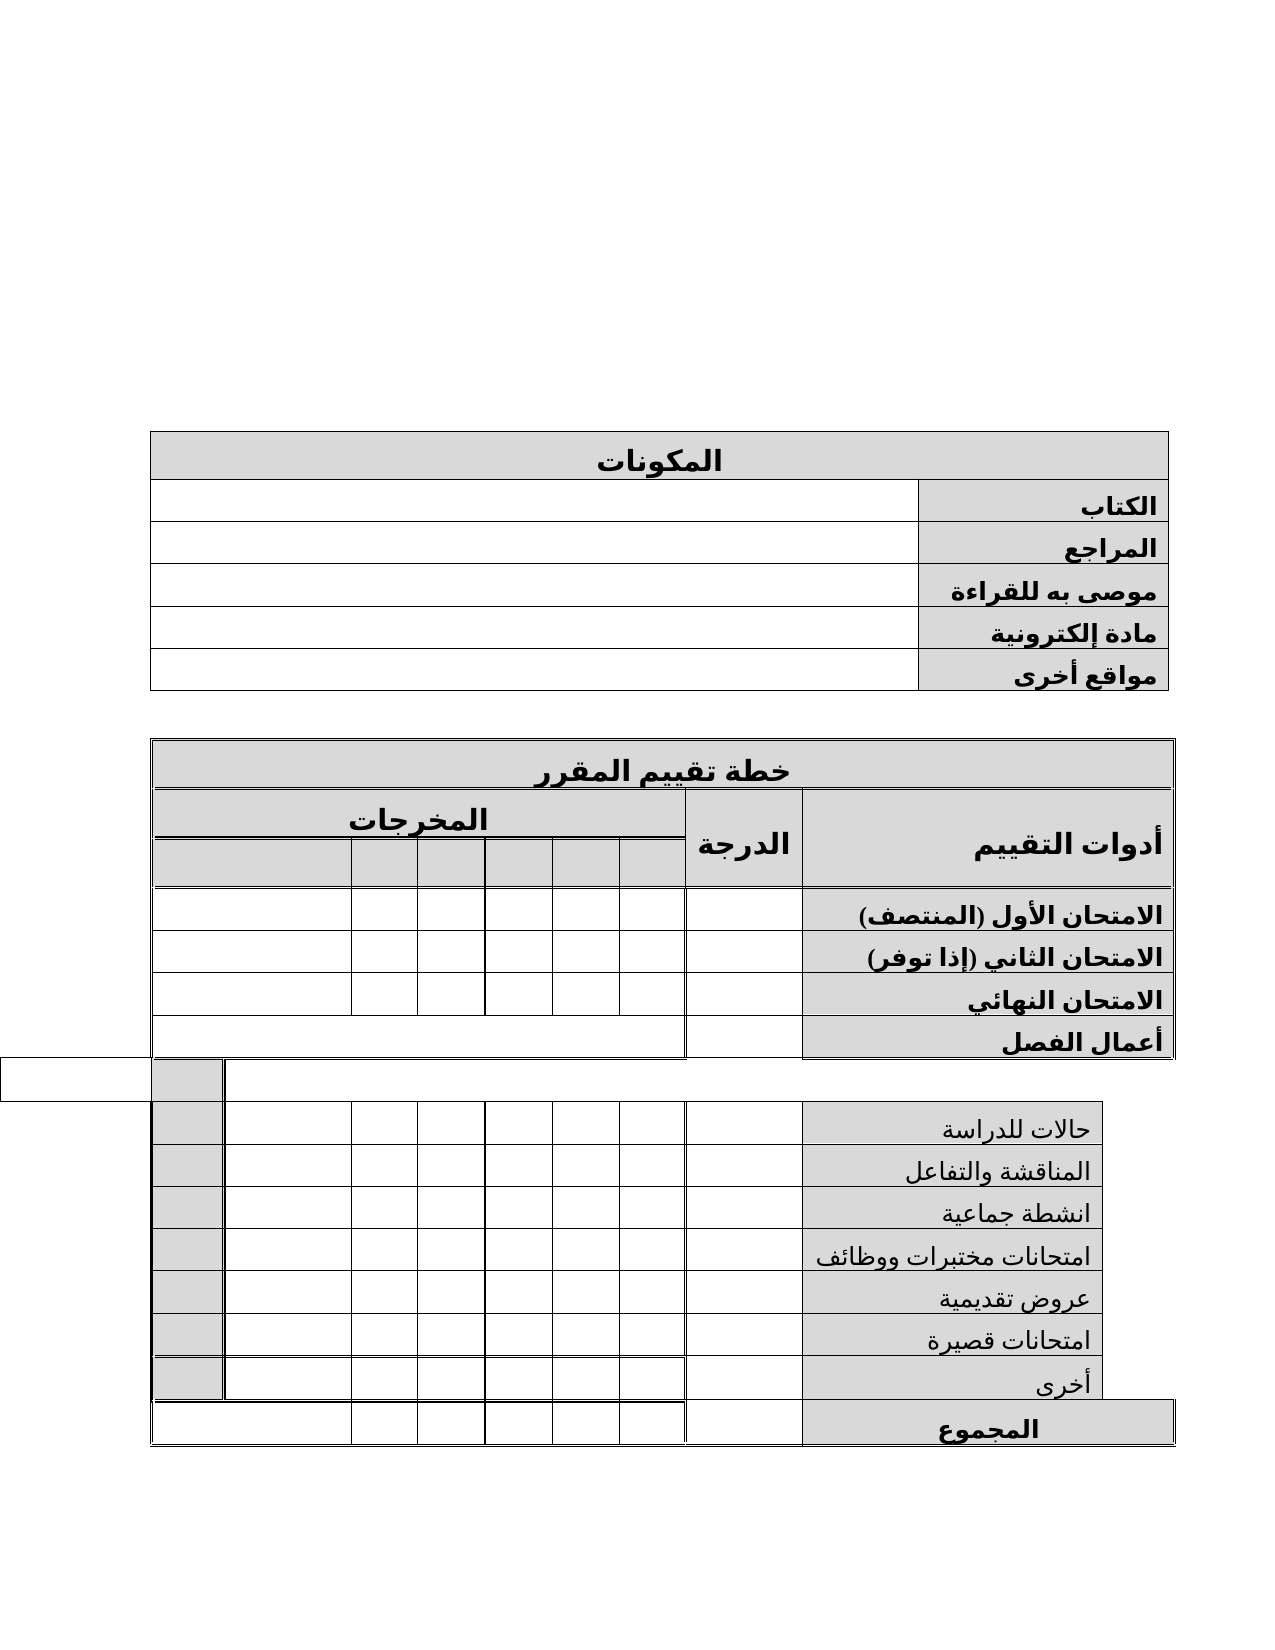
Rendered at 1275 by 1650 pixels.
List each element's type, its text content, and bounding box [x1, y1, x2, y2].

table_cell المجموع [803, 1400, 1174, 1444]
table_cell [226, 1358, 351, 1399]
table_cell عروض تقديمية [803, 1271, 1102, 1313]
table_cell [418, 973, 484, 1014]
table_cell المراجع [919, 522, 1168, 563]
table_cell أعمال الفصل [803, 1016, 1173, 1057]
table_cell مادة إلكترونية [919, 607, 1168, 648]
table_cell [153, 931, 351, 972]
table_cell [153, 1187, 222, 1228]
table_cell [352, 1187, 417, 1228]
table_cell [153, 973, 351, 1014]
table_cell [153, 836, 351, 886]
table_cell [151, 522, 918, 563]
table_cell [352, 1314, 417, 1355]
table_cell [687, 1229, 802, 1270]
table_cell [486, 1102, 552, 1143]
table_cell [153, 1271, 222, 1313]
table_cell [687, 1145, 802, 1186]
table_cell [687, 889, 802, 930]
table_cell [486, 840, 552, 886]
table_cell [153, 1314, 222, 1355]
table_cell [620, 1358, 684, 1399]
table_header خطة تقييم المقرر [153, 741, 1173, 787]
table_cell [687, 1016, 802, 1057]
table_cell المخرجات [152, 787, 685, 836]
table_cell [486, 1145, 552, 1186]
table_cell [153, 1102, 222, 1143]
table_cell [687, 1356, 802, 1399]
table_cell [352, 1403, 417, 1444]
table_cell [553, 1403, 619, 1444]
table_cell [486, 889, 552, 930]
table_cell [418, 1314, 484, 1355]
table_cell [226, 1187, 351, 1228]
table_cell [553, 1145, 619, 1186]
table_cell [152, 1399, 351, 1444]
table_cell المناقشة والتفاعل [803, 1145, 1102, 1186]
table_cell [153, 1145, 222, 1186]
table_cell [620, 840, 685, 886]
table_cell [418, 1358, 484, 1399]
table_cell [687, 1271, 802, 1313]
table_cell [553, 1229, 619, 1270]
table_cell [153, 886, 351, 930]
table_cell [226, 1314, 351, 1355]
table_cell [352, 1102, 417, 1143]
table_cell [352, 840, 417, 886]
table_cell [153, 1229, 222, 1270]
table_cell [486, 1358, 552, 1399]
table_cell [486, 1187, 552, 1228]
table_cell [226, 1145, 351, 1186]
table_cell [418, 840, 484, 886]
table_cell [553, 1358, 619, 1399]
table_cell الكتاب [919, 480, 1168, 521]
table_cell [620, 1271, 684, 1313]
table_cell [486, 1403, 552, 1444]
table_cell [418, 1403, 484, 1444]
table_cell [687, 1187, 802, 1228]
table_cell [152, 1355, 222, 1399]
table_cell أخرى [803, 1356, 1102, 1399]
table_cell أدوات التقييم [803, 787, 1174, 886]
table_cell [486, 931, 552, 972]
table_cell [620, 1314, 684, 1355]
table_cell [226, 1271, 351, 1313]
table_cell مواقع أخرى [919, 649, 1168, 690]
table_cell [352, 1358, 417, 1399]
table_cell [553, 931, 619, 972]
table_cell امتحانات مختبرات ووظائف [803, 1229, 1102, 1270]
table_cell [553, 1102, 619, 1143]
table_cell [418, 931, 484, 972]
table_cell [352, 1271, 417, 1313]
table_cell [151, 649, 918, 690]
table_cell الامتحان الأول (المنتصف) [803, 886, 1173, 930]
table_cell الدرجة [686, 790, 802, 886]
table_cell [352, 931, 417, 972]
table_cell [226, 1229, 351, 1270]
table_cell [687, 1314, 802, 1355]
table_cell [553, 1187, 619, 1228]
table_cell انشطة جماعية [803, 1187, 1102, 1228]
table_cell امتحانات قصيرة [803, 1314, 1102, 1355]
table_cell [352, 1145, 417, 1186]
table_cell [553, 1314, 619, 1355]
table_cell [486, 973, 552, 1014]
table_cell [620, 889, 684, 930]
table_cell [687, 931, 802, 972]
table_cell [620, 931, 684, 972]
table_cell حالات للدراسة [803, 1102, 1102, 1143]
table_cell [553, 973, 619, 1014]
table_cell [620, 1102, 684, 1143]
table_cell [352, 889, 417, 930]
table_cell [620, 1145, 684, 1186]
table_cell [687, 1102, 802, 1143]
table_cell تقييمات الأعمال الفصلية [152, 1057, 222, 1101]
table_cell [418, 1102, 484, 1143]
table_cell [553, 1271, 619, 1313]
table_cell [620, 1229, 684, 1270]
table_cell [352, 1229, 417, 1270]
table_cell [553, 840, 619, 886]
table_cell [153, 1016, 684, 1057]
table_cell [418, 1229, 484, 1270]
table_cell [486, 1271, 552, 1313]
table_header المكونات [151, 432, 1168, 479]
table_cell موصى به للقراءة [919, 564, 1168, 606]
table_cell [151, 607, 918, 648]
table_cell [418, 1271, 484, 1313]
table_cell [620, 1403, 685, 1444]
table_cell [418, 889, 484, 930]
table_cell [226, 1102, 351, 1143]
table_cell [553, 889, 619, 930]
table_cell الامتحان الثاني (إذا توفر) [803, 931, 1173, 972]
table_cell [151, 480, 918, 521]
table_cell [486, 1229, 552, 1270]
table_cell [687, 973, 802, 1014]
table_cell الامتحان النهائي [803, 973, 1173, 1014]
table_cell [620, 1187, 684, 1228]
table_cell [418, 1187, 484, 1228]
table_cell [620, 973, 684, 1014]
table_cell [418, 1145, 484, 1186]
table_cell [151, 564, 918, 606]
table_cell [486, 1314, 552, 1355]
table_cell [685, 1400, 802, 1444]
table_cell [352, 973, 417, 1014]
